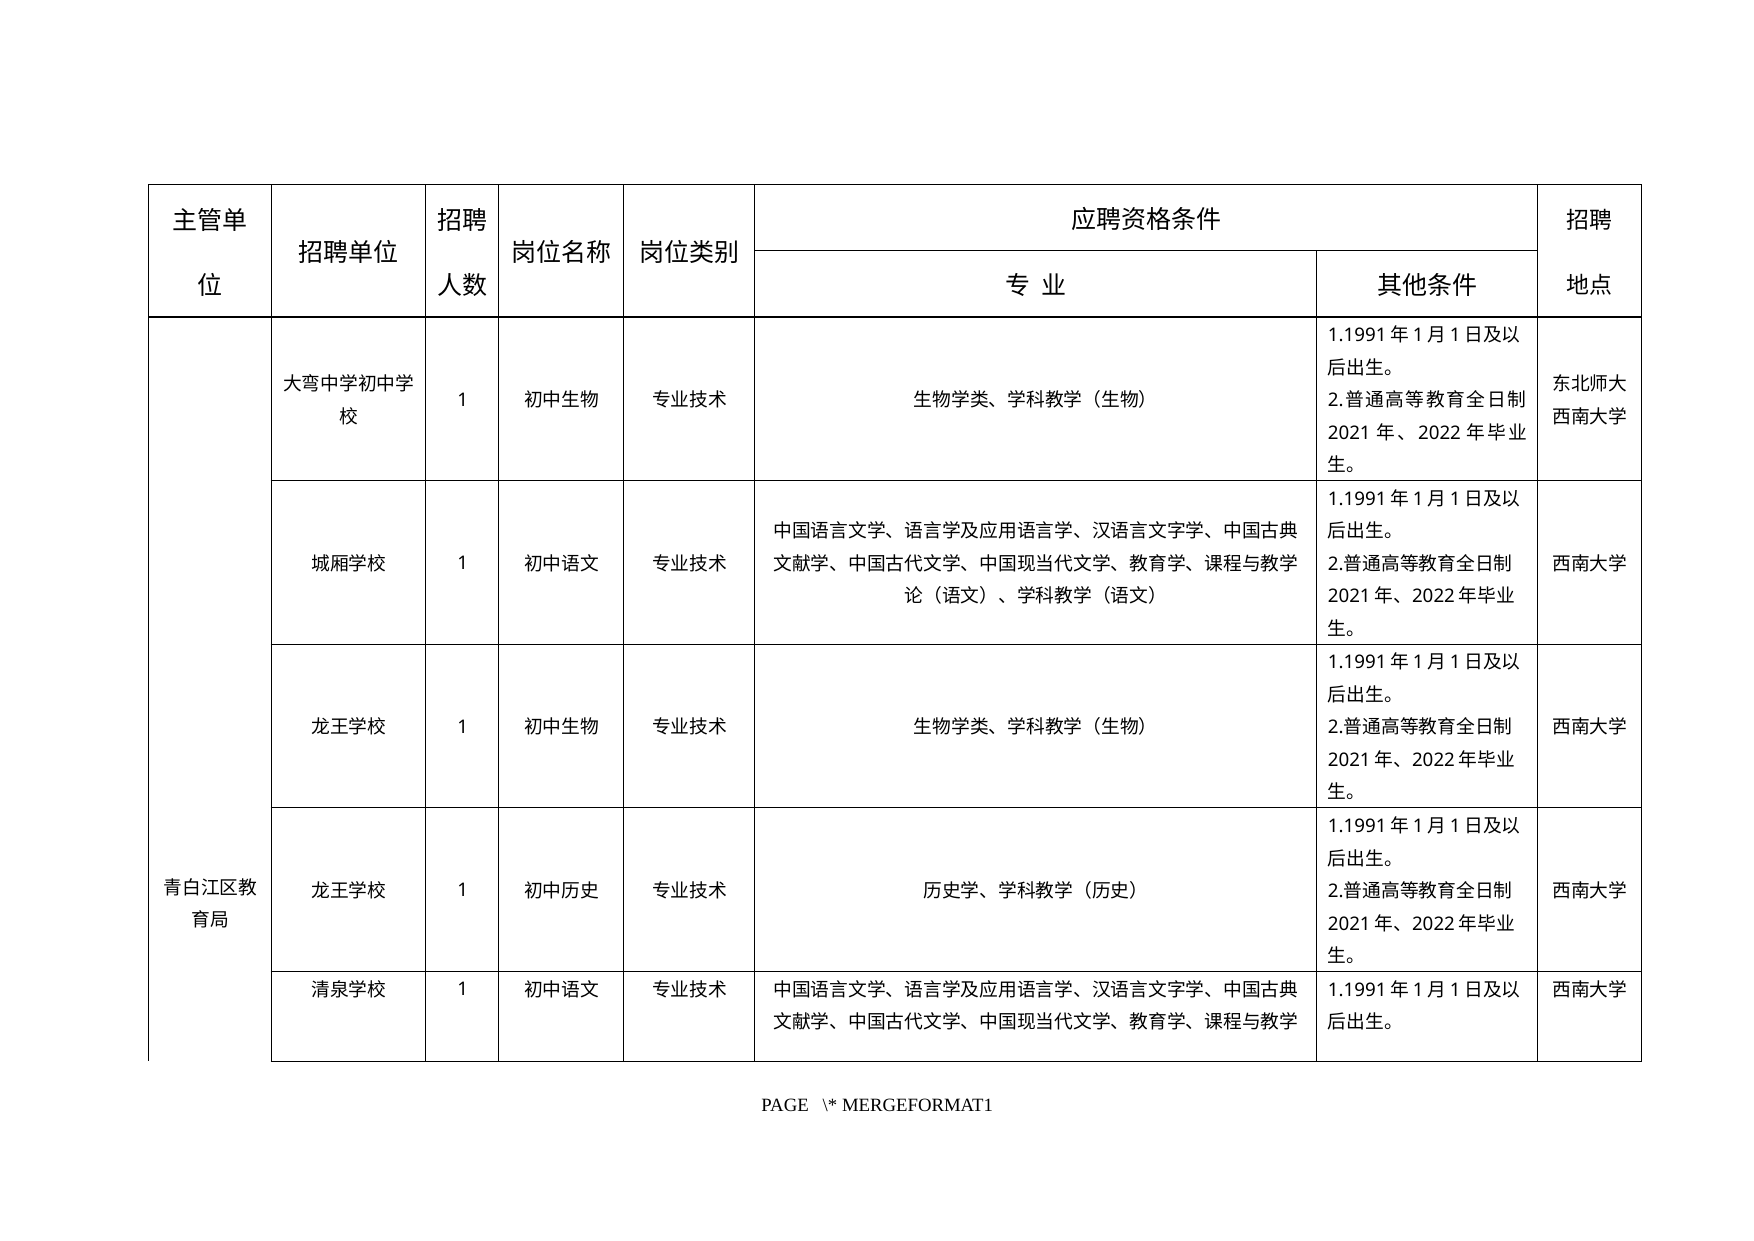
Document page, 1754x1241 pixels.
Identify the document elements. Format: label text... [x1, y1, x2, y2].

table_cell 专业技术 [624, 481, 754, 643]
table_cell 西南大学 [1538, 481, 1641, 643]
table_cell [1317, 808, 1537, 971]
table_cell 龙王学校 [272, 808, 425, 971]
table_cell 龙王学校 [272, 645, 425, 807]
table_cell 西南大学 [1538, 645, 1641, 807]
table_cell 1 [426, 481, 498, 643]
table_cell 专业技术 [624, 972, 754, 1061]
table_cell 初中语文 [499, 481, 623, 643]
table_cell 东北师大 西南大学 [1538, 318, 1641, 480]
table_cell 生物学类、学科教学（生物） [755, 645, 1316, 807]
table_cell 西南大学 [1538, 808, 1641, 971]
table_header 岗位类别 [624, 185, 754, 316]
table_header 招聘 地点 [1538, 185, 1641, 316]
table_cell 西南大学 [1538, 972, 1641, 1061]
table_cell 1.1991年1月1日及以后出生。 2.普通高等教育全日制2021年、2022年毕业生。 [1317, 481, 1537, 643]
table_cell 1 [426, 645, 498, 807]
table_header 招聘单位 [272, 185, 425, 316]
table_cell 清泉学校 [272, 972, 425, 1061]
table_header 岗位名称 [499, 185, 623, 316]
table_cell 1 [426, 972, 498, 1061]
table_header 主管单位 [149, 185, 271, 316]
table_cell 1 [426, 318, 498, 480]
table_header 招聘 人数 [426, 185, 498, 316]
table_cell 1.1991年1月1日及以后出生。 2.普通高等教育全日制2021年、2022年毕业生。 [1317, 645, 1537, 807]
table_cell 历史学、学科教学（历史） [755, 808, 1316, 971]
table_cell 初中生物 [499, 645, 623, 807]
table_cell 大弯中学初中学校 [272, 318, 425, 480]
table_cell 城厢学校 [272, 481, 425, 643]
table_cell 初中语文 [499, 972, 623, 1061]
table_cell 专业技术 [624, 318, 754, 480]
table_cell 其他条件 [1317, 251, 1537, 316]
table_cell 初中生物 [499, 318, 623, 480]
table_cell 专 业 [755, 251, 1316, 316]
table_cell 专业技术 [624, 808, 754, 971]
table_cell 中国语言文学、语言学及应用语言学、汉语言文字学、中国古典文献学、中国古代文学、中国现当代文学、教育学、课程与教学论（语文）、学科教学（语文） [755, 481, 1316, 643]
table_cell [755, 972, 1316, 1061]
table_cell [1317, 318, 1537, 480]
table_cell 初中历史 [499, 808, 623, 971]
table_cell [1317, 972, 1537, 1061]
table_cell 专业技术 [624, 645, 754, 807]
table_cell 1 [426, 808, 498, 971]
table_header 应聘资格条件 [755, 185, 1537, 250]
table_cell 生物学类、学科教学（生物） [755, 318, 1316, 480]
